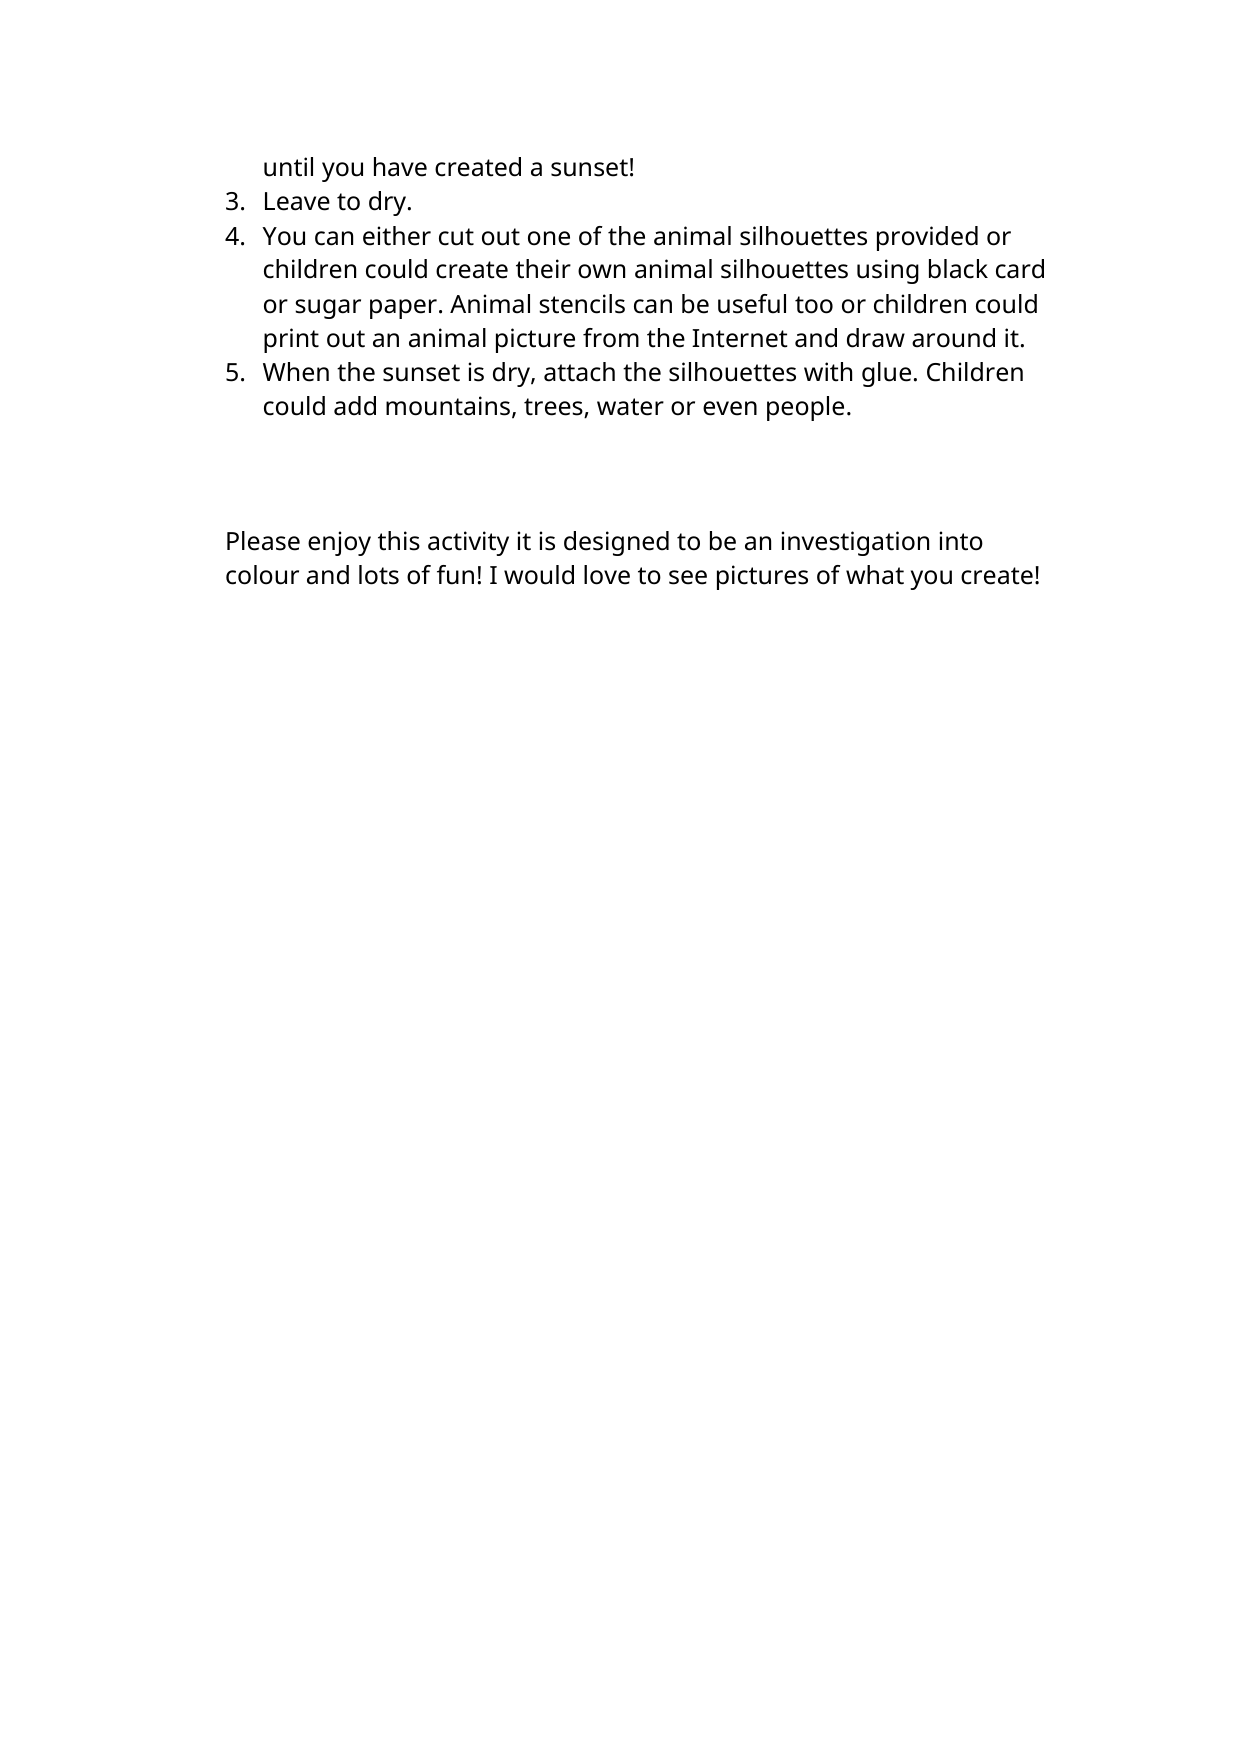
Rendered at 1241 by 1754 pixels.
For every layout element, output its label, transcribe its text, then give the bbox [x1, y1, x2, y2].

list You can either cut out one of the animal silhouettes provided or children could create their own animal silhouettes using black card or sugar paper. Animal stencils can be useful too or children could print out an animal picture from the Internet and draw around it. [225, 218, 1053, 354]
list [225, 150, 1053, 184]
list When the sunset is dry, attach the silhouettes with glue. Children could add mountains, trees, water or even people. [225, 354, 1053, 422]
list Leave to dry. [225, 184, 1053, 218]
text Please enjoy this activity it is designed to be an investigation into colour and lots of fun! I would love to see pictures of what you create! [225, 523, 1053, 591]
